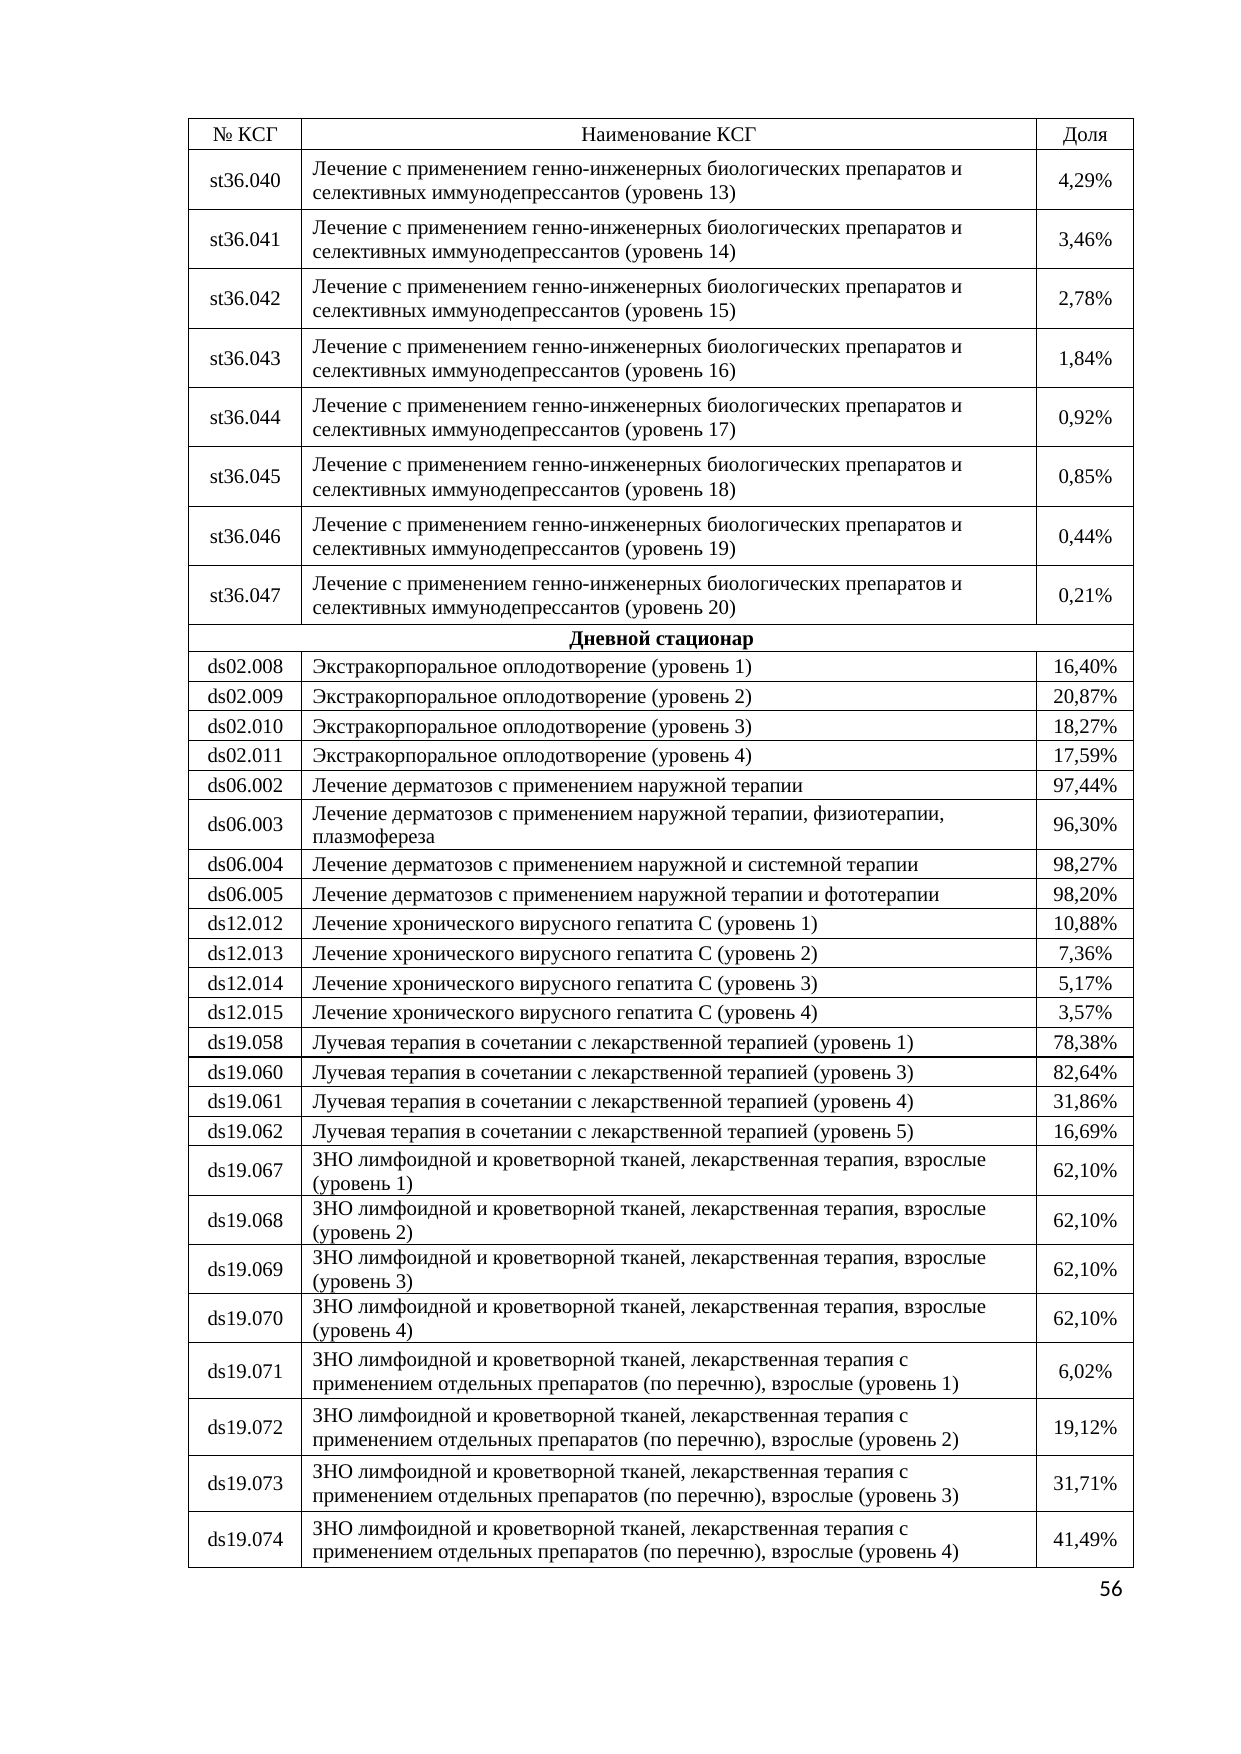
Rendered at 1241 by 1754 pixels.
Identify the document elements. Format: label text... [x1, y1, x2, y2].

table_cell Лечение хронического вирусного гепатита C (уровень 3) [302, 968, 1036, 997]
table_cell ds12.012 [189, 909, 301, 938]
table_cell 0,21% [1037, 566, 1133, 624]
table_cell st36.044 [189, 388, 301, 446]
table_cell ЗНО лимфоидной и кроветворной тканей, лекарственная терапия с применением отдельных препаратов (по перечню), взрослые (уровень 1) [302, 1343, 1036, 1398]
table_cell 98,27% [1037, 850, 1133, 878]
table_cell 82,64% [1037, 1058, 1133, 1086]
table_cell Лечение с применением генно-инженерных биологических препаратов и селективных иммунодепрессантов (уровень 16) [302, 329, 1036, 387]
table_cell 96,30% [1037, 800, 1133, 848]
table_cell 6,02% [1037, 1343, 1133, 1398]
table_cell 18,27% [1037, 711, 1133, 740]
table_cell ds12.015 [189, 998, 301, 1027]
table_cell Экстракорпоральное оплодотворение (уровень 1) [302, 652, 1036, 681]
table_cell Экстракорпоральное оплодотворение (уровень 3) [302, 711, 1036, 740]
table_cell Лучевая терапия в сочетании с лекарственной терапией (уровень 5) [302, 1117, 1036, 1145]
table_cell 2,78% [1037, 269, 1133, 327]
table_cell st36.047 [189, 566, 301, 624]
table_cell 31,71% [1037, 1456, 1133, 1511]
table_cell ds19.062 [189, 1117, 301, 1145]
table_cell 7,36% [1037, 939, 1133, 967]
table_cell 4,29% [1037, 150, 1133, 209]
table_cell 78,38% [1037, 1028, 1133, 1056]
table_cell 1,84% [1037, 329, 1133, 387]
table_cell ЗНО лимфоидной и кроветворной тканей, лекарственная терапия с применением отдельных препаратов (по перечню), взрослые (уровень 4) [302, 1512, 1036, 1567]
table_cell 3,57% [1037, 998, 1133, 1027]
table_cell st36.040 [189, 150, 301, 209]
table_cell st36.046 [189, 507, 301, 565]
table_cell ds19.072 [189, 1399, 301, 1454]
table_cell ds19.068 [189, 1196, 301, 1244]
table_cell ЗНО лимфоидной и кроветворной тканей, лекарственная терапия с применением отдельных препаратов (по перечню), взрослые (уровень 2) [302, 1399, 1036, 1454]
table_cell Лечение с применением генно-инженерных биологических препаратов и селективных иммунодепрессантов (уровень 13) [302, 150, 1036, 209]
table_cell Лечение дерматозов с применением наружной терапии и фототерапии [302, 879, 1036, 908]
table_cell Лучевая терапия в сочетании с лекарственной терапией (уровень 3) [302, 1058, 1036, 1086]
table_cell 97,44% [1037, 771, 1133, 799]
table_cell ds02.009 [189, 682, 301, 710]
table_cell ds19.067 [189, 1146, 301, 1194]
table_cell Лечение с применением генно-инженерных биологических препаратов и селективных иммунодепрессантов (уровень 17) [302, 388, 1036, 446]
table_cell ds02.008 [189, 652, 301, 681]
table_cell ds19.070 [189, 1294, 301, 1342]
table_cell st36.045 [189, 447, 301, 506]
table_cell 20,87% [1037, 682, 1133, 710]
table_cell ЗНО лимфоидной и кроветворной тканей, лекарственная терапия с применением отдельных препаратов (по перечню), взрослые (уровень 3) [302, 1456, 1036, 1511]
table_cell ds06.002 [189, 771, 301, 799]
table_cell ds19.058 [189, 1028, 301, 1056]
table_cell ds06.003 [189, 800, 301, 848]
table_cell 5,17% [1037, 968, 1133, 997]
table_cell 19,12% [1037, 1399, 1133, 1454]
table_cell 62,10% [1037, 1245, 1133, 1293]
table_cell 41,49% [1037, 1512, 1133, 1567]
table_header Наименование КСГ [302, 119, 1036, 149]
table_cell Лечение хронического вирусного гепатита C (уровень 4) [302, 998, 1036, 1027]
table_cell st36.041 [189, 210, 301, 268]
table_cell ds19.071 [189, 1343, 301, 1398]
table_cell Лечение дерматозов с применением наружной терапии [302, 771, 1036, 799]
table_cell 0,85% [1037, 447, 1133, 506]
table_cell ds12.013 [189, 939, 301, 967]
table_cell Лечение дерматозов с применением наружной терапии, физиотерапии, плазмофереза [302, 800, 1036, 848]
table_cell ЗНО лимфоидной и кроветворной тканей, лекарственная терапия, взрослые (уровень 1) [302, 1146, 1036, 1194]
table_cell ds06.004 [189, 850, 301, 878]
table_cell Лечение с применением генно-инженерных биологических препаратов и селективных иммунодепрессантов (уровень 20) [302, 566, 1036, 624]
table_cell ЗНО лимфоидной и кроветворной тканей, лекарственная терапия, взрослые (уровень 2) [302, 1196, 1036, 1244]
table_cell ds19.069 [189, 1245, 301, 1293]
table_header Доля [1037, 119, 1133, 149]
table_cell 16,69% [1037, 1117, 1133, 1145]
table_cell ds19.061 [189, 1087, 301, 1116]
table_cell ds19.073 [189, 1456, 301, 1511]
table_cell st36.042 [189, 269, 301, 327]
table_header № КСГ [189, 119, 301, 149]
table_cell 62,10% [1037, 1196, 1133, 1244]
table_cell st36.043 [189, 329, 301, 387]
table_cell ds02.011 [189, 741, 301, 770]
table_cell Экстракорпоральное оплодотворение (уровень 2) [302, 682, 1036, 710]
table_cell ds06.005 [189, 879, 301, 908]
table_cell ds02.010 [189, 711, 301, 740]
table_cell 62,10% [1037, 1146, 1133, 1194]
table_cell 62,10% [1037, 1294, 1133, 1342]
table_cell 31,86% [1037, 1087, 1133, 1116]
table_cell 10,88% [1037, 909, 1133, 938]
table_cell ds19.074 [189, 1512, 301, 1567]
table_cell 16,40% [1037, 652, 1133, 681]
table_cell Дневной стационар [189, 625, 1133, 651]
table_cell Лечение с применением генно-инженерных биологических препаратов и селективных иммунодепрессантов (уровень 15) [302, 269, 1036, 327]
table_cell ds19.060 [189, 1058, 301, 1086]
table_cell ЗНО лимфоидной и кроветворной тканей, лекарственная терапия, взрослые (уровень 4) [302, 1294, 1036, 1342]
table_cell 3,46% [1037, 210, 1133, 268]
table_cell 17,59% [1037, 741, 1133, 770]
table_cell Лечение с применением генно-инженерных биологических препаратов и селективных иммунодепрессантов (уровень 14) [302, 210, 1036, 268]
table_cell ЗНО лимфоидной и кроветворной тканей, лекарственная терапия, взрослые (уровень 3) [302, 1245, 1036, 1293]
table_cell Лечение дерматозов с применением наружной и системной терапии [302, 850, 1036, 878]
table_cell Лучевая терапия в сочетании с лекарственной терапией (уровень 1) [302, 1028, 1036, 1056]
table_cell ds12.014 [189, 968, 301, 997]
table_cell Лечение хронического вирусного гепатита C (уровень 1) [302, 909, 1036, 938]
table_cell Лечение хронического вирусного гепатита C (уровень 2) [302, 939, 1036, 967]
table_cell Экстракорпоральное оплодотворение (уровень 4) [302, 741, 1036, 770]
table_cell Лечение с применением генно-инженерных биологических препаратов и селективных иммунодепрессантов (уровень 19) [302, 507, 1036, 565]
table_cell 98,20% [1037, 879, 1133, 908]
table_cell Лечение с применением генно-инженерных биологических препаратов и селективных иммунодепрессантов (уровень 18) [302, 447, 1036, 506]
table_cell 0,92% [1037, 388, 1133, 446]
table_cell 0,44% [1037, 507, 1133, 565]
table_cell Лучевая терапия в сочетании с лекарственной терапией (уровень 4) [302, 1087, 1036, 1116]
